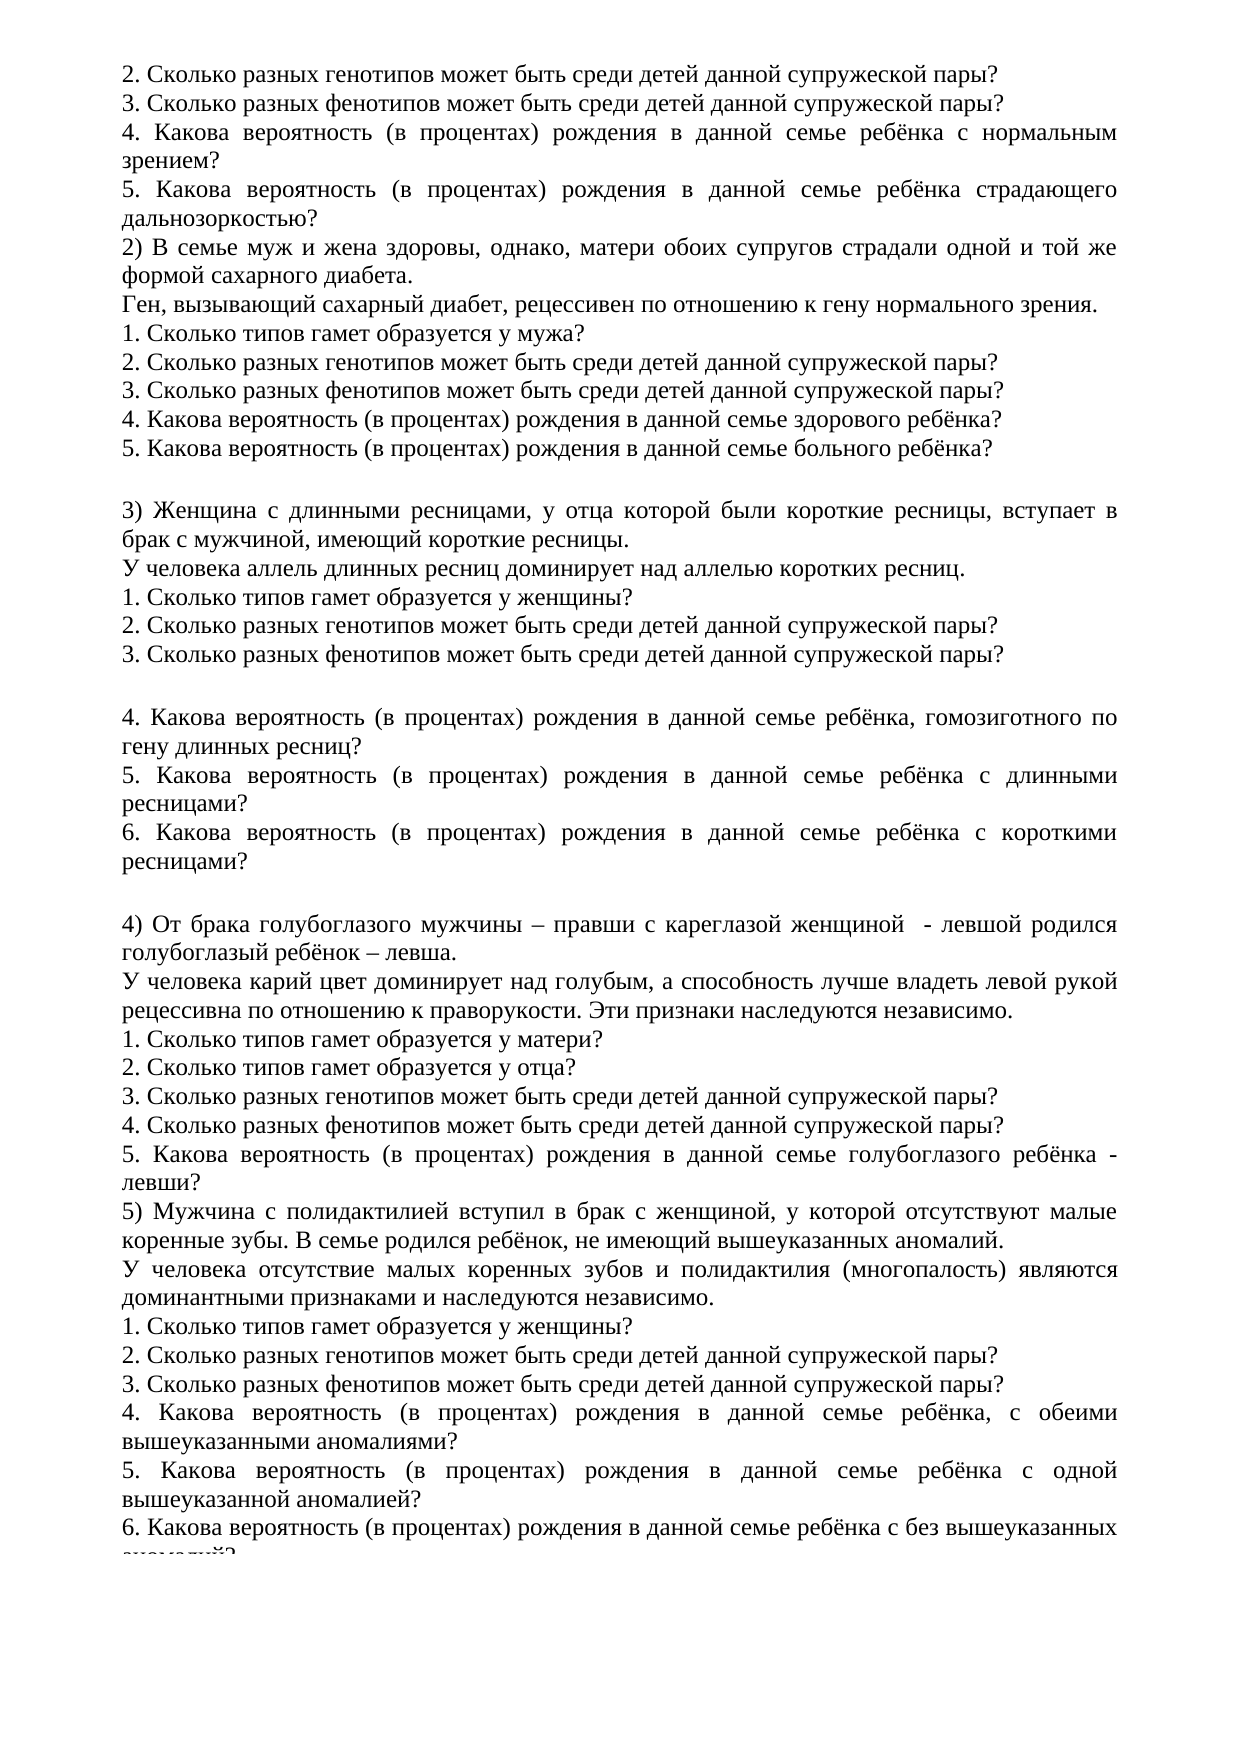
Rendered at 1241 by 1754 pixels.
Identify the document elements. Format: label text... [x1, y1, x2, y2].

table_header 2. Сколько разных генотипов может быть среди детей данной супружеской пары? 3. Сколько разных фенотипов может быть среди детей данной супружеской пары? 4. Какова вероятность (в процентах) рождения в данной семье ребёнка с нормальным зрением? 5. Какова вероятность (в процентах) рождения в данной семье ребёнка страдающего дальнозоркостью? 2) В семье муж и жена здоровы, однако, матери обоих супругов страдали одной и той же формой сахарного диабета. Ген, вызывающий сахарный диабет, рецессивен по отношению к гену нормального зрения. 1. Сколько типов гамет образуется у мужа? 2. Сколько разных генотипов может быть среди детей данной супружеской пары? 3. Сколько разных фенотипов может быть среди детей данной супружеской пары? 4. Какова вероятность (в процентах) рождения в данной семье здорового ребёнка? 5. Какова вероятность (в процентах) рождения в данной семье больного ребёнка? 3) Женщина с длинными ресницами, у отца которой были короткие ресницы, вступает в брак с мужчиной, имеющий короткие ресницы. У человека аллель длинных ресниц доминирует над аллелью коротких ресниц. 1. Сколько типов гамет образуется у женщины? 2. Сколько разных генотипов может быть среди детей данной супружеской пары? 3. Сколько разных фенотипов может быть среди детей данной супружеской пары? 4. Какова вероятность (в процентах) рождения в данной семье ребёнка, гомозиготного по гену длинных ресниц? 5. Какова вероятность (в процентах) рождения в данной семье ребёнка с длинными ресницами? 6. Какова вероятность (в процентах) рождения в данной семье ребёнка с короткими ресницами? 4) От брака голубоглазого мужчины – правши с кареглазой женщиной - левшой родился голубоглазый ребёнок – левша. У человека карий цвет доминирует над голубым, а способность лучше владеть левой рукой рецессивна по отношению к праворукости. Эти признаки наследуются независимо. 1. Сколько типов гамет образуется у матери? 2. Сколько типов гамет образуется у отца? 3. Сколько разных генотипов может быть среди детей данной супружеской пары? 4. Сколько разных фенотипов может быть среди детей данной супружеской пары? 5. Какова вероятность (в процентах) рождения в данной семье голубоглазого ребёнка - левши? 5) Мужчина с полидактилией вступил в брак с женщиной, у которой отсутствуют малые коренные зубы. В семье родился ребёнок, не имеющий вышеуказанных аномалий. У человека отсутствие малых коренных зубов и полидактилия (многопалость) являются доминантными признаками и наследуются независимо. 1. Сколько типов гамет образуется у женщины? 2. Сколько разных генотипов может быть среди детей данной супружеской пары? 3. Сколько разных фенотипов может быть среди детей данной супружеской пары? 4. Какова вероятность (в процентах) рождения в данной семье ребёнка, с обеими вышеуказанными аномалиями? 5. Какова вероятность (в процентах) рождения в данной семье ребёнка с одной вышеуказанной аномалией? 6. Какова вероятность (в процентах) рождения в данной семье ребёнка с без вышеуказанных аномалий? [118, 59, 1122, 1554]
